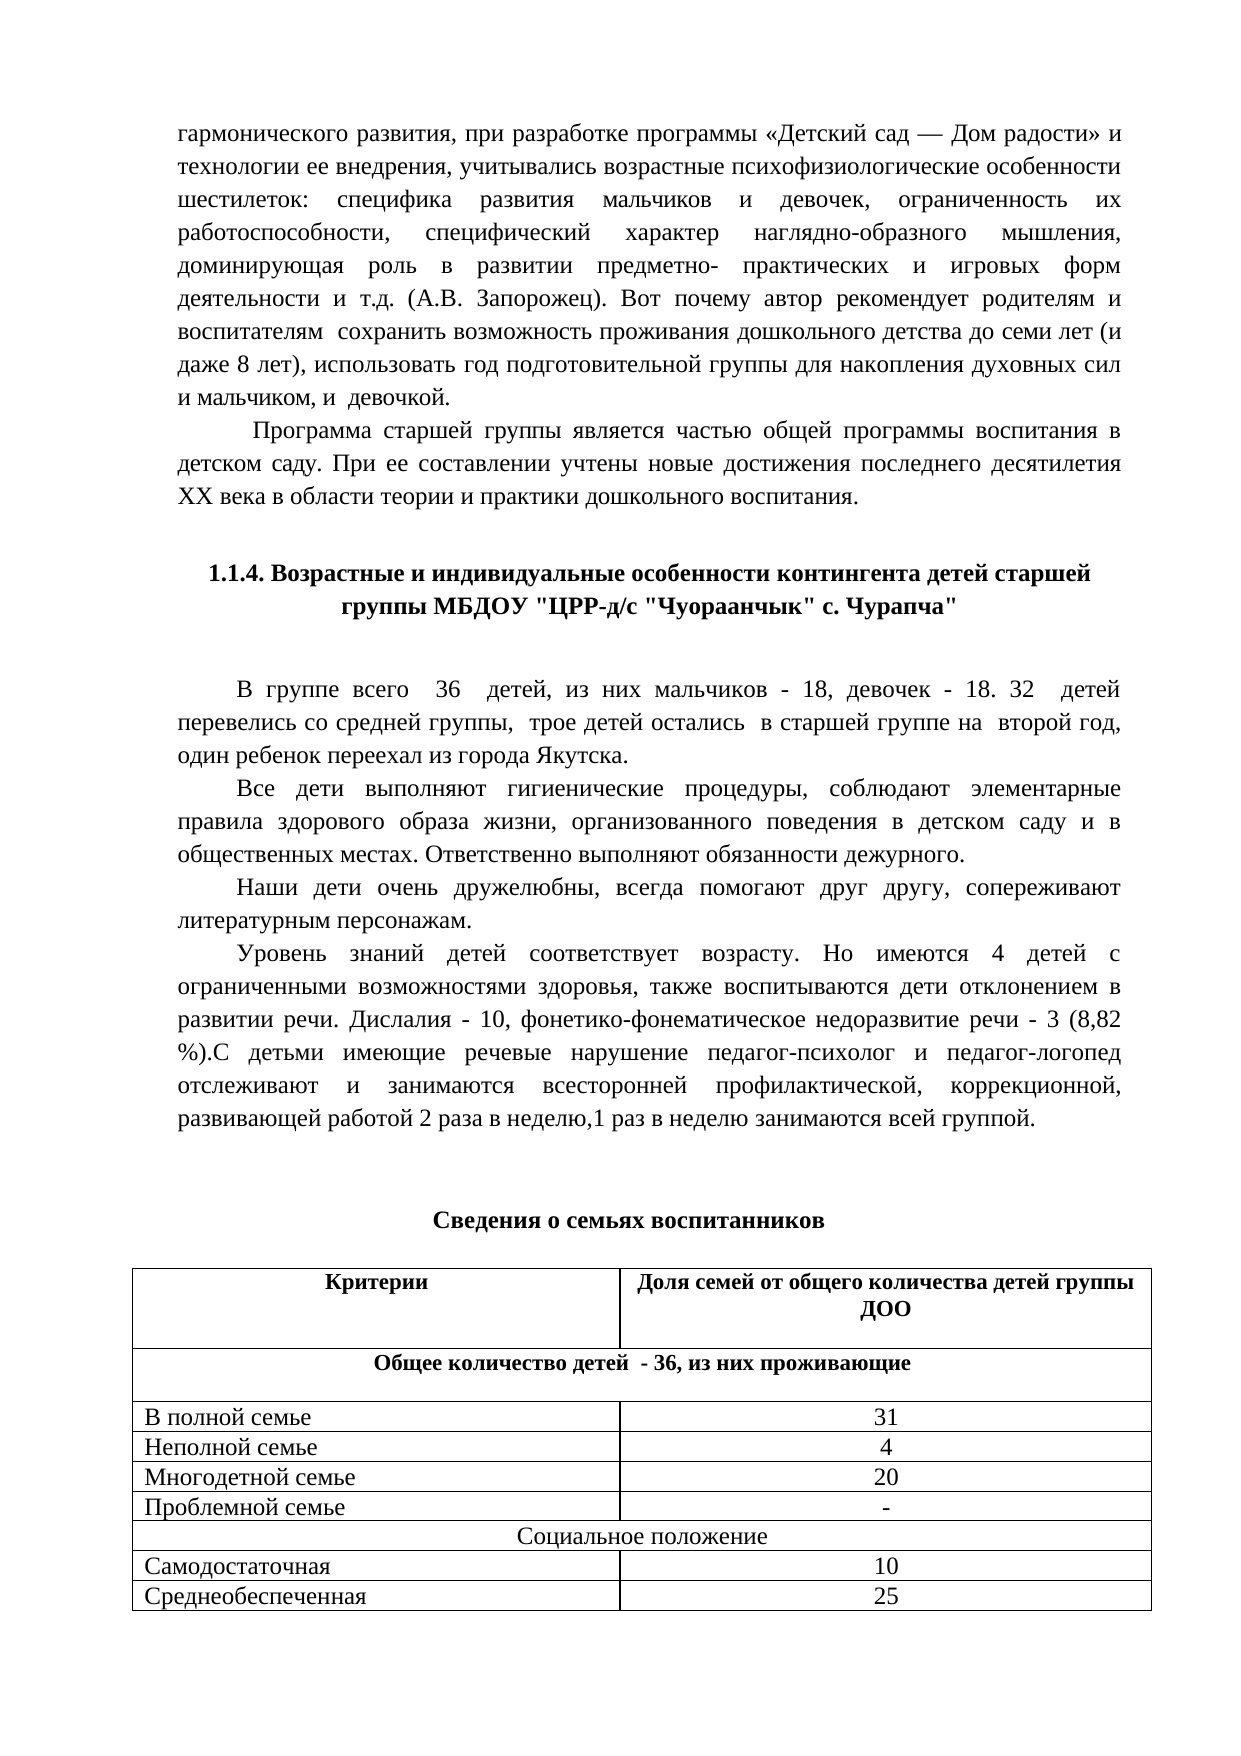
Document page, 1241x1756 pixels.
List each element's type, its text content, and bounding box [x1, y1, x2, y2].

text Уровень знаний детей соответствует возрасту. Но имеются 4 детей с ограниченными возможностями здоровья, также воспитываются дети отклонением в развитии речи. Дислалия - 10, фонетико-фонематическое недоразвитие речи - 3 (8,82 %).С детьми имеющие речевые нарушение педагог-психолог и педагог-логопед отслеживают и занимаются всесторонней профилактической, коррекционной, развивающей работой 2 раза в неделю,1 раз в неделю занимаются всей группой. [177, 938, 1122, 1132]
table_cell В полной семье [133, 1402, 619, 1431]
table_cell 4 [621, 1432, 1151, 1461]
list 1.1.4. Возрастные и индивидуальные особенности контингента детей старшей группы МБДОУ "ЦРР-д/с "Чуораанчык" с. Чурапча" [177, 558, 1122, 620]
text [177, 118, 1122, 411]
table_cell 10 [621, 1551, 1151, 1580]
table_cell Проблемной семье [133, 1492, 619, 1520]
table_cell Социальное положение [133, 1521, 1151, 1550]
table_cell 31 [621, 1402, 1151, 1431]
table_header Критерии [133, 1269, 619, 1347]
table_cell Самодостаточная [133, 1551, 619, 1580]
table_header Доля семей от общего количества детей группы ДОО [621, 1269, 1151, 1347]
table_cell Общее количество детей - 36, из них проживающие [133, 1349, 1151, 1401]
table_cell Многодетной семье [133, 1462, 619, 1491]
text Наши дети очень дружелюбны, всегда помогают друг другу, сопереживают литературным персонажам. [177, 872, 1122, 934]
table_cell Неполной семье [133, 1432, 619, 1461]
text Сведения о семьях воспитанников [177, 1205, 1152, 1234]
table_cell 20 [621, 1462, 1151, 1491]
text Программа старшей группы является частью общей программы воспитания в детском саду. При ее составлении учтены новые достижения последнего десятилетия ХХ века в области теории и практики дошкольного воспитания. [177, 415, 1122, 510]
table_cell Среднеобеспеченная [133, 1581, 619, 1610]
text Все дети выполняют гигиенические процедуры, соблюдают элементарные правила здорового образа жизни, организованного поведения в детском саду и в общественных местах. Ответственно выполняют обязанности дежурного. [177, 773, 1122, 868]
table_cell 25 [621, 1581, 1151, 1610]
list В группе всего 36 детей, из них мальчиков - 18, девочек - 18. 32 детей перевелись со средней группы, трое детей остались в старшей группе на второй год, один ребенок переехал из города Якутска. [177, 674, 1122, 769]
table_cell - [621, 1492, 1151, 1520]
